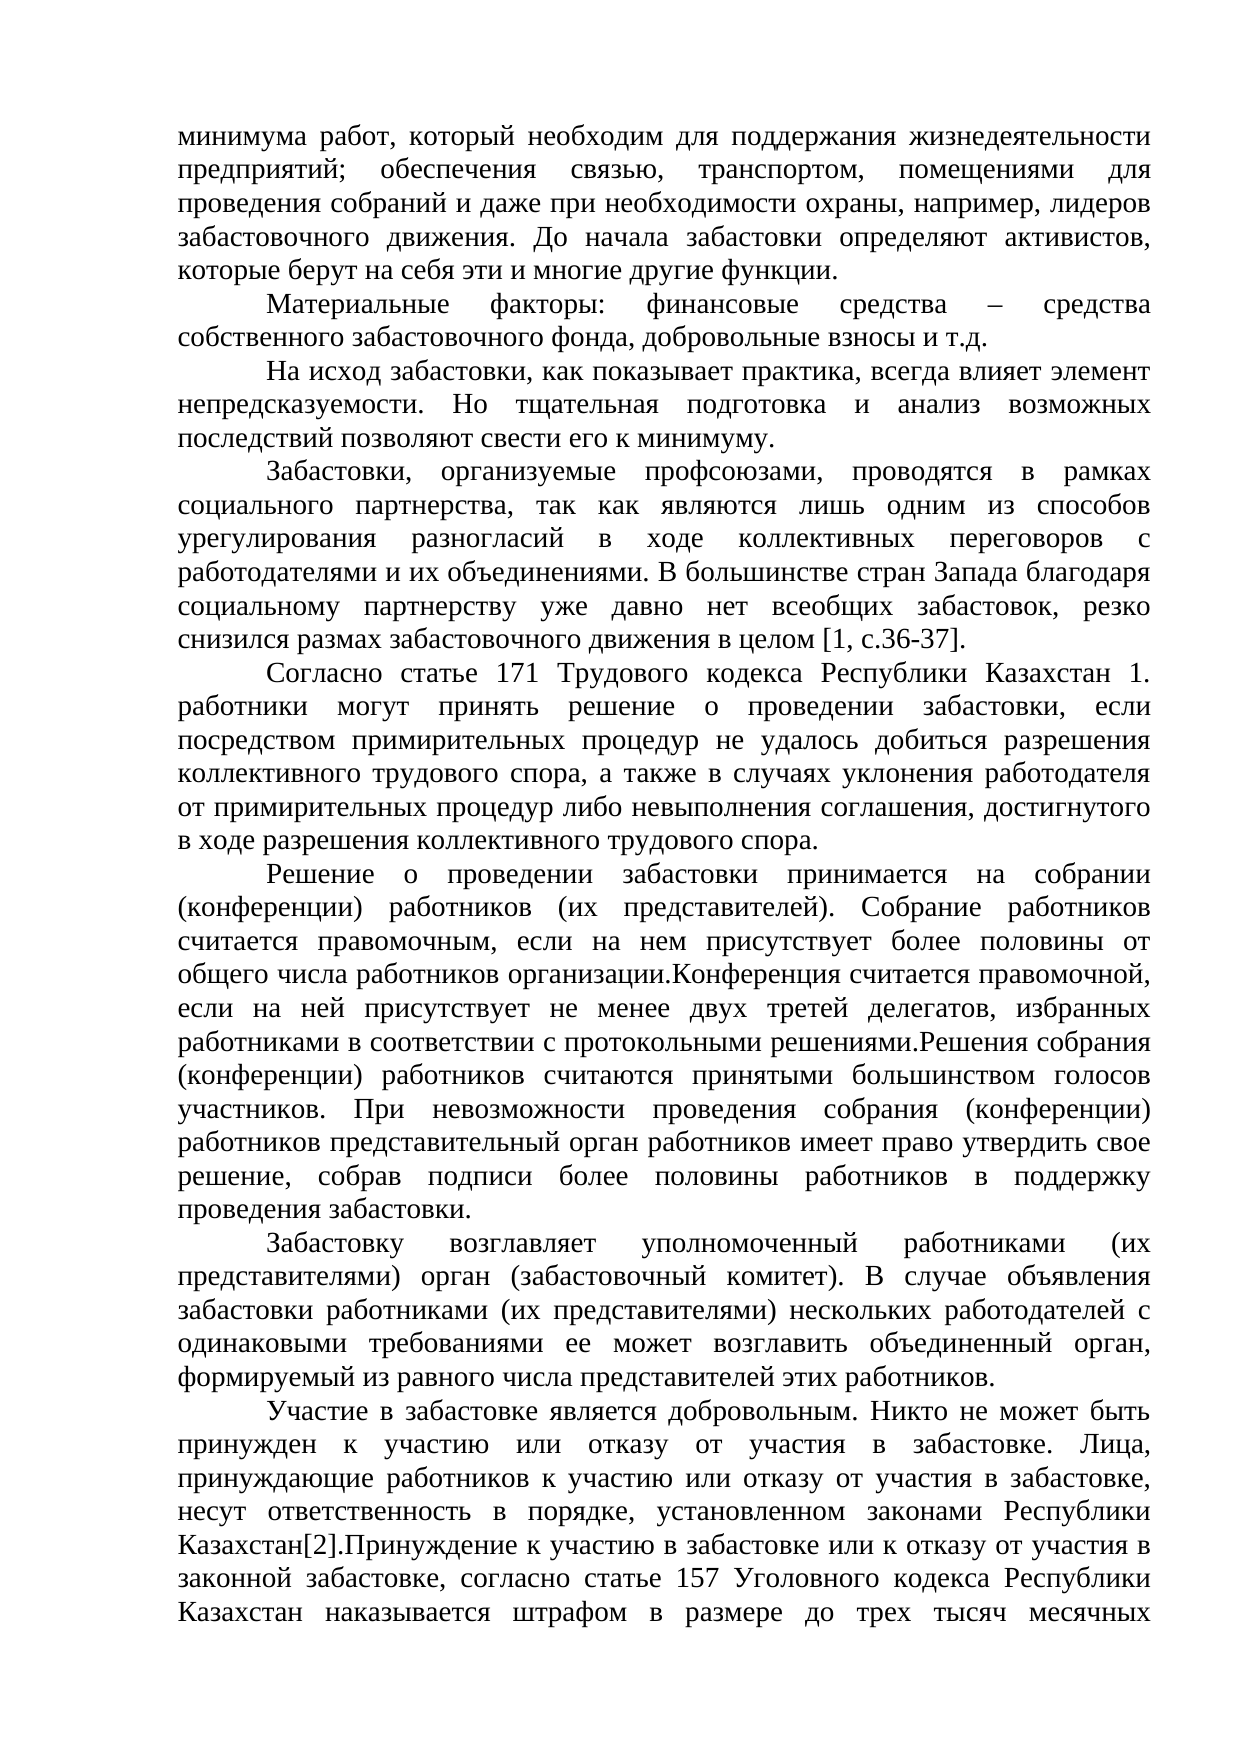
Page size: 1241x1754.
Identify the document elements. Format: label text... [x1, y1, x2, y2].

text Материальные факторы: финансовые средства – средства собственного забастовочного фонда, добровольные взносы и т.д. [177, 286, 1152, 353]
text Согласно статье 171 Трудового кодекса Республики Казахстан 1. работники могут принять решение о проведении забастовки, если посредством примирительных процедур не удалось добиться разрешения коллективного трудового спора, а также в случаях уклонения работодателя от примирительных процедур либо невыполнения соглашения, достигнутого в ходе разрешения коллективного трудового спора. [177, 655, 1152, 856]
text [177, 118, 1152, 286]
text Решение о проведении забастовки принимается на собрании (конференции) работников (их представителей). Собрание работников считается правомочным, если на нем присутствует более половины от общего числа работников организации.Конференция считается правомочной, если на ней присутствует не менее двух третей делегатов, избранных работниками в соответствии с протокольными решениями.Решения собрания (конференции) работников считаются принятыми большинством голосов участников. При невозможности проведения собрания (конференции) работников представительный орган работников имеет право утвердить свое решение, собрав подписи более половины работников в поддержку проведения забастовки. [177, 856, 1152, 1225]
text Забастовки, организуемые профсоюзами, проводятся в рамках социального партнерства, так как являются лишь одним из способов урегулирования разногласий в ходе коллективных переговоров с работодателями и их объединениями. В большинстве стран Запада благодаря социальному партнерству уже давно нет всеобщих забастовок, резко снизился размах забастовочного движения в целом [1, с.36-37]. [177, 453, 1152, 655]
text Забастовку возглавляет уполномоченный работниками (их представителями) орган (забастовочный комитет). В случае объявления забастовки работниками (их представителями) нескольких работодателей с одинаковыми требованиями ее может возглавить объединенный орган, формируемый из равного числа представителей этих работников. [177, 1225, 1152, 1393]
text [177, 1393, 1152, 1627]
text На исход забастовки, как показывает практика, всегда влияет элемент непредсказуемости. Но тщательная подготовка и анализ возможных последствий позволяют свести его к минимуму. [177, 353, 1152, 453]
